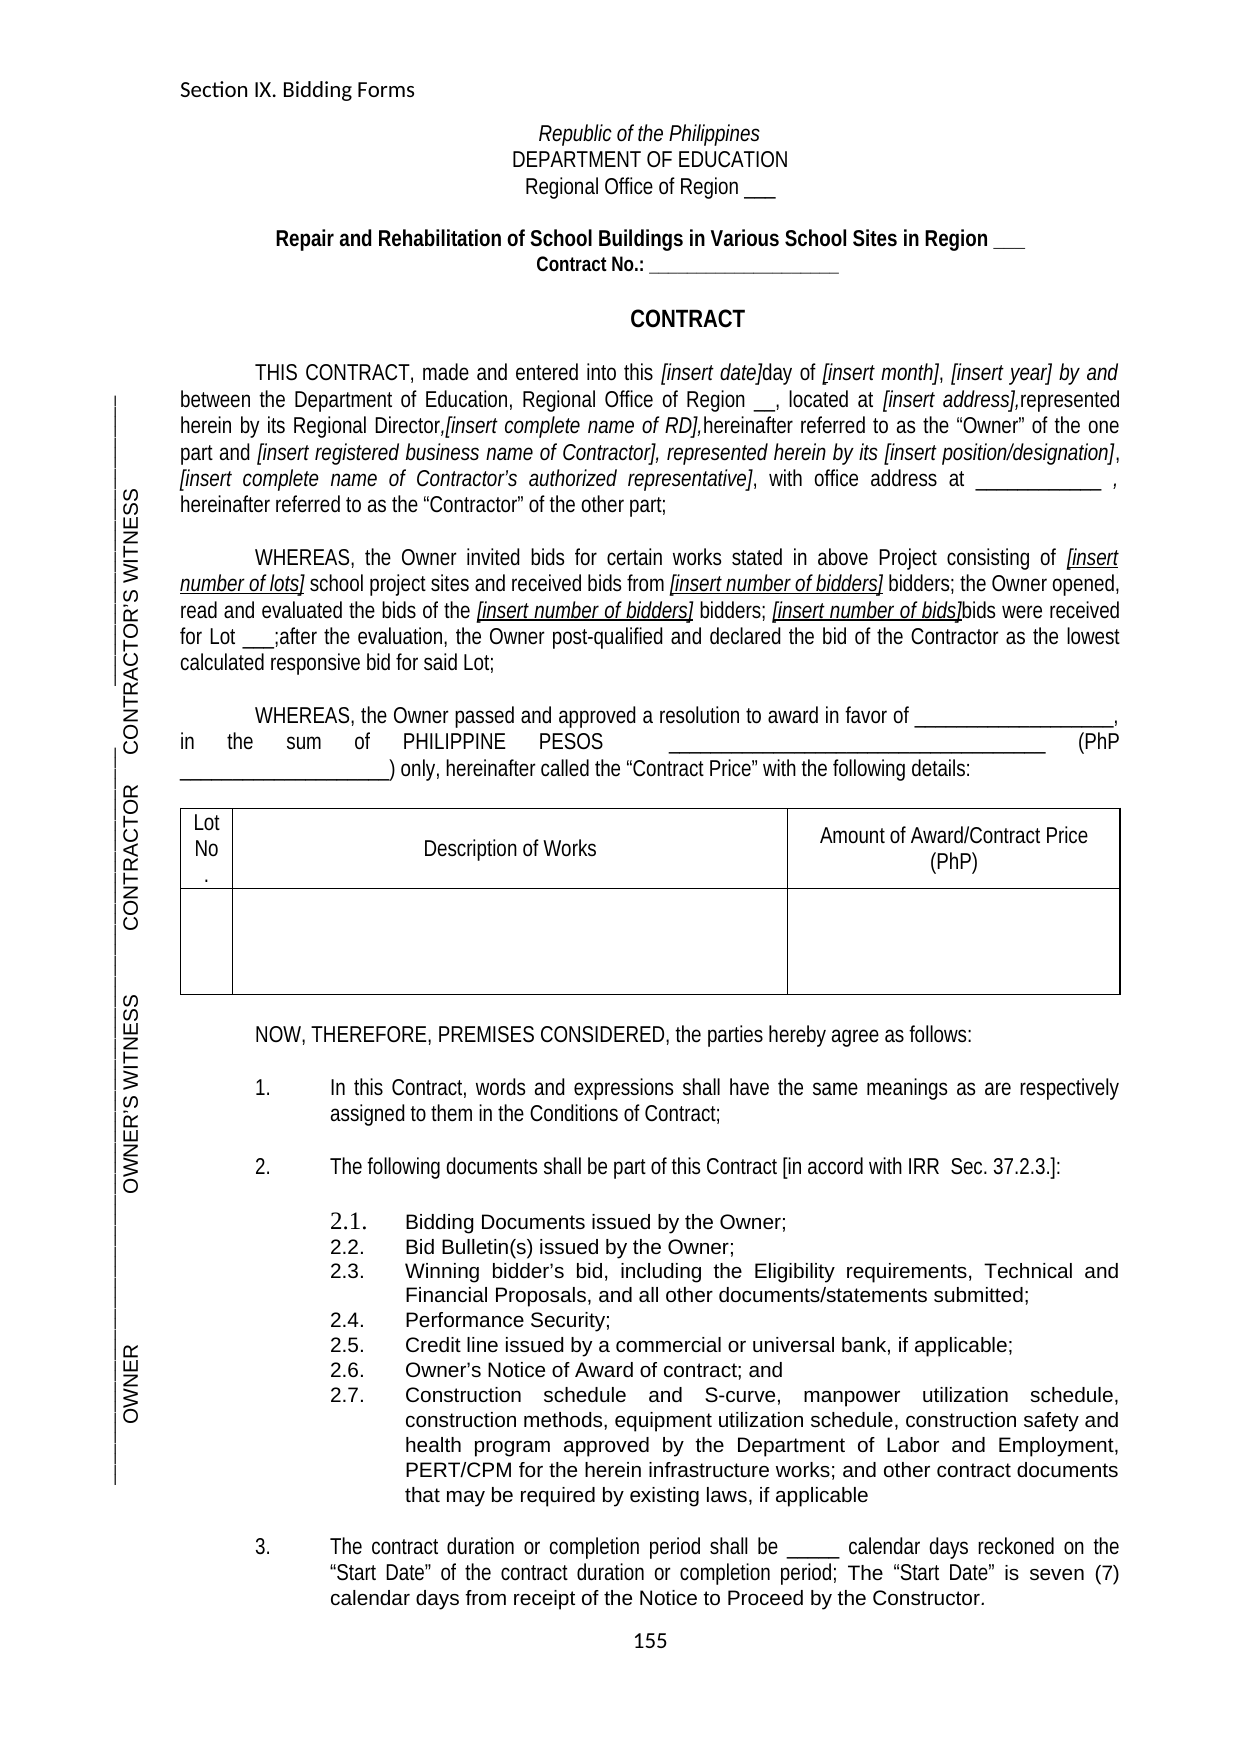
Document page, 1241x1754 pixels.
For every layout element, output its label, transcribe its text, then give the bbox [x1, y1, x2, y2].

subtitle Contract No.: ____________________ [255, 252, 1120, 276]
text 2.5. Credit line issued by a commercial or universal bank, if applicable; [330, 1331, 1120, 1356]
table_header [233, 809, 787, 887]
text THIS CONTRACT, made and entered into this [insert date]day of [insert month], [insert year] by and between the Department of Education, Regional Office of Region __, located at [insert address],represented herein by its Regional Director,[insert complete name of RD],hereinafter referred to as the “Owner” of the one part and [insert registered business name of Contractor], represented herein by its [insert position/designation], [insert complete name of Contractor’s authorized representative], with office address at ____________ , hereinafter referred to as the “Contractor” of the other part; [180, 359, 1120, 517]
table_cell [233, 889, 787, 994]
text DEPARTMENT OF EDUCATION [180, 146, 1120, 173]
text 2.1. Bidding Documents issued by the Owner; [330, 1206, 1120, 1234]
list The following documents shall be part of this Contract [in accord with IRR Sec. 37.2.3.]: [255, 1153, 1120, 1179]
text WHEREAS, the Owner passed and approved a resolution to award in favor of ___________________, in the sum of PHILIPPINE PESOS ____________________________________ (PhP ____________________) only, hereinafter called the “Contract Price” with the following details: [180, 702, 1120, 781]
text NOW, THEREFORE, PREMISES CONSIDERED, the parties hereby agree as follows: [180, 1021, 1120, 1048]
text Republic of the Philippines [180, 120, 1120, 146]
list 2.7. Construction schedule and S-curve, manpower utilization schedule, construction methods, equipment utilization schedule, construction safety and health program approved by the Department of Labor and Employment, PERT/CPM for the herein infrastructure works; and other contract documents that may be required by existing laws, if applicable [330, 1381, 1120, 1506]
text 2.2. Bid Bulletin(s) issued by the Owner; [330, 1234, 1120, 1258]
text Regional Office of Region ___ [180, 173, 1120, 199]
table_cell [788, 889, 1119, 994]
list The contract duration or completion period shall be _____ calendar days reckoned on the “Start Date” of the contract duration or completion period; The “Start Date” is seven (7) calendar days from receipt of the Notice to Proceed by the Constructor. [255, 1533, 1120, 1609]
text WHEREAS, the Owner invited bids for certain works stated in above Project consisting of [insert number of lots] school project sites and received bids from [insert number of bidders] bidders; the Owner opened, read and evaluated the bids of the [insert number of bidders] bidders; [insert number of bids]bids were received for Lot ___;after the evaluation, the Owner post-qualified and declared the bid of the Contractor as the lowest calculated responsive bid for said Lot; [180, 544, 1120, 676]
subtitle CONTRACT [255, 304, 1120, 333]
text 2.4. Performance Security; [330, 1306, 1120, 1331]
list 2.6. Owner’s Notice of Award of contract; and [330, 1356, 1120, 1381]
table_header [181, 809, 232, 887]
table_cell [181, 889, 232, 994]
text Repair and Rehabilitation of School Buildings in Various School Sites in Region ___ [180, 225, 1120, 252]
list In this Contract, words and expressions shall have the same meanings as are respectively assigned to them in the Conditions of Contract; [255, 1074, 1120, 1127]
text 2.3. Winning bidder’s bid, including the Eligibility requirements, Technical and Financial Proposals, and all other documents/statements submitted; [330, 1258, 1120, 1306]
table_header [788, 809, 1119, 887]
